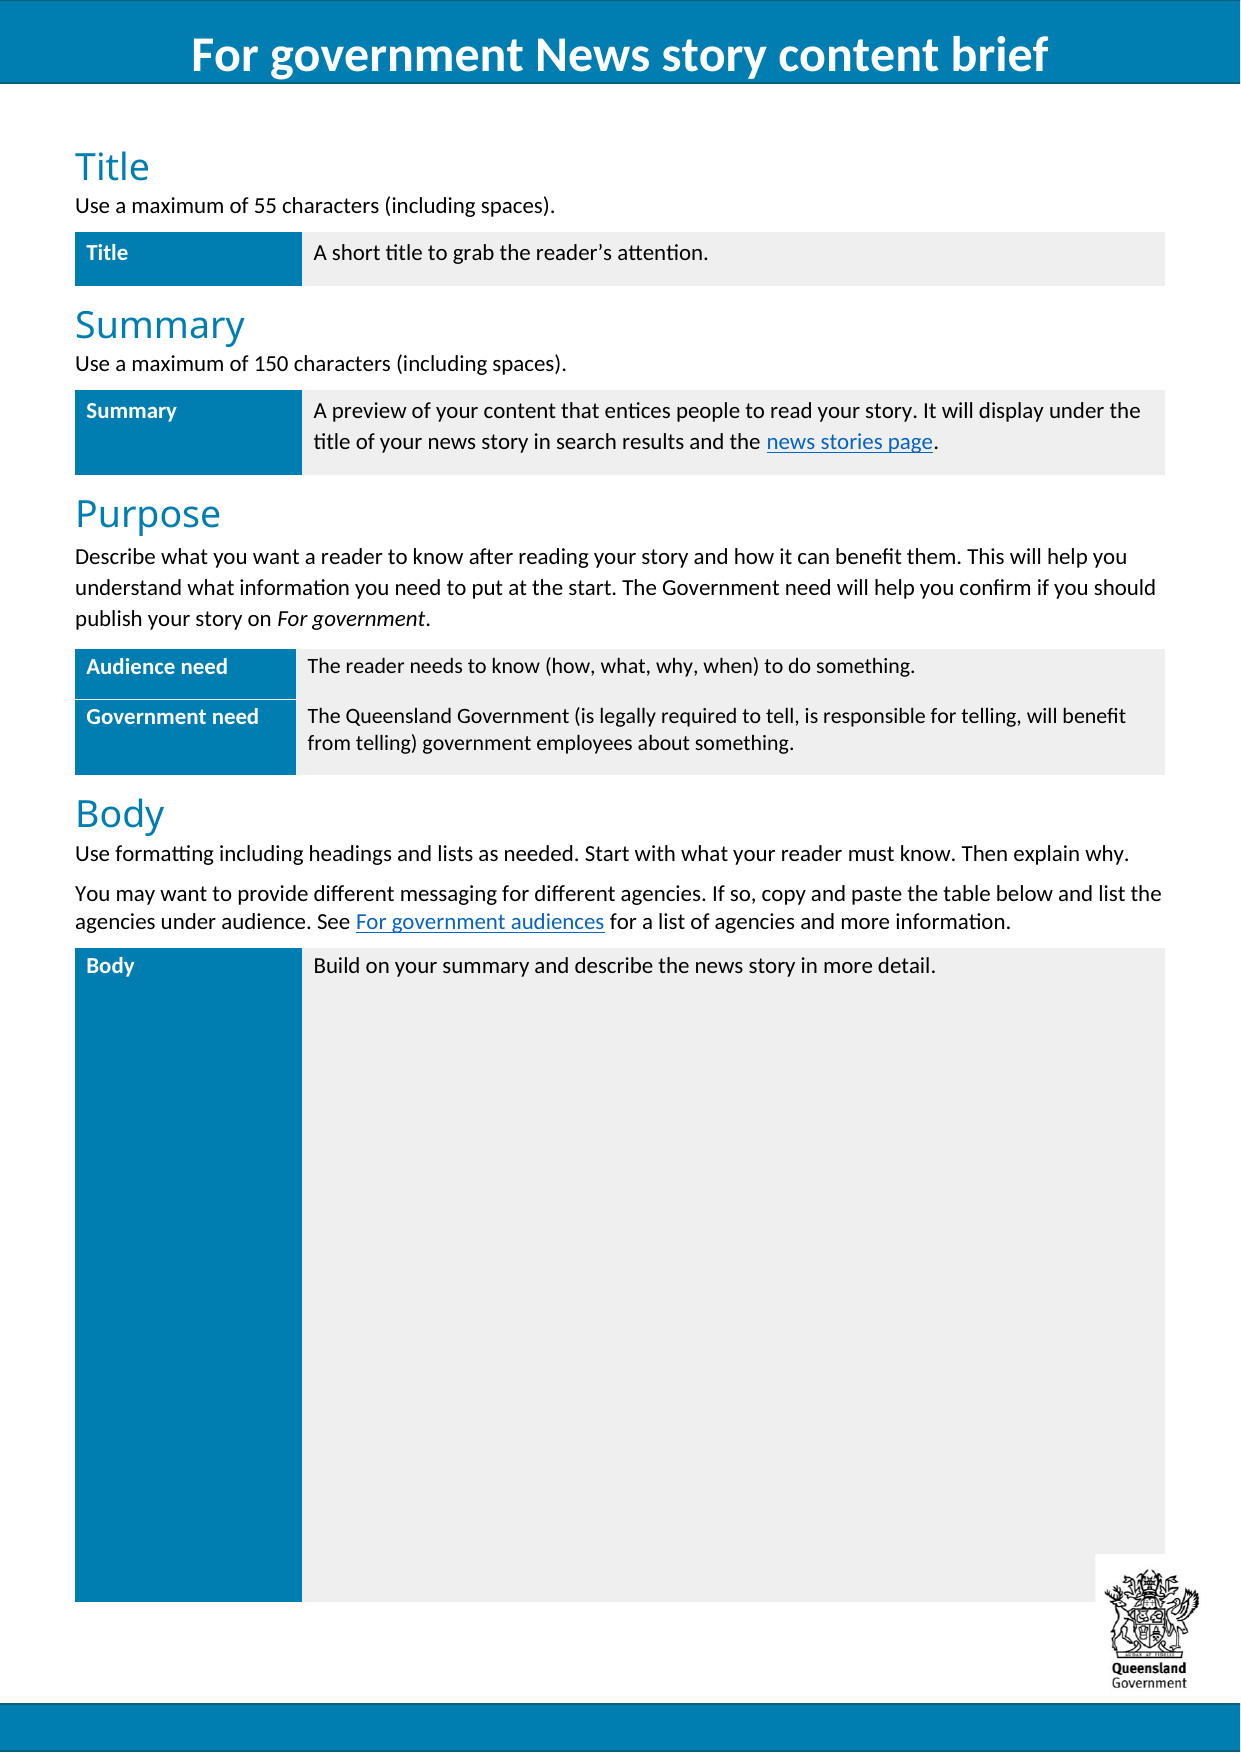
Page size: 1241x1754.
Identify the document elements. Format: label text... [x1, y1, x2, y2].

text You may want to provide different messaging for different agencies. If so, copy and paste the table below and list the agencies under audience. See For government audiences for a list of agencies and more information. [75, 879, 1165, 935]
picture [1095, 1554, 1211, 1703]
subtitle Body [75, 788, 1165, 839]
table_header The reader needs to know (how, what, why, when) to do something. [296, 649, 1165, 699]
table_header A short title to grab the reader’s attention. [302, 232, 1165, 286]
text Use a maximum of 55 characters (including spaces). [75, 192, 1165, 220]
text Use a maximum of 150 characters (including spaces). [75, 349, 1165, 377]
table_header A preview of your content that entices people to read your story. It will display under the title of your news story in search results and the news stories page. [302, 390, 1165, 475]
table_cell Government need [75, 700, 296, 775]
table_header Build on your summary and describe the news story in more detail. [302, 948, 1165, 1602]
table_header Audience need [75, 649, 296, 699]
subtitle Purpose [75, 487, 1165, 538]
subtitle Summary [75, 298, 1165, 349]
text Use formatting including headings and lists as needed. Start with what your reader must know. Then explain why. [75, 839, 1165, 867]
subtitle Title [75, 141, 1165, 192]
table_header Summary [75, 390, 302, 475]
text Describe what you want a reader to know after reading your story and how it can benefit them. This will help you understand what information you need to put at the start. The Government need will help you confirm if you should publish your story on For government. [75, 538, 1165, 632]
table_header Body [75, 948, 302, 1602]
table_cell The Queensland Government (is legally required to tell, is responsible for telling, will benefit from telling) government employees about something. [296, 700, 1165, 775]
table_header Title [75, 232, 302, 286]
